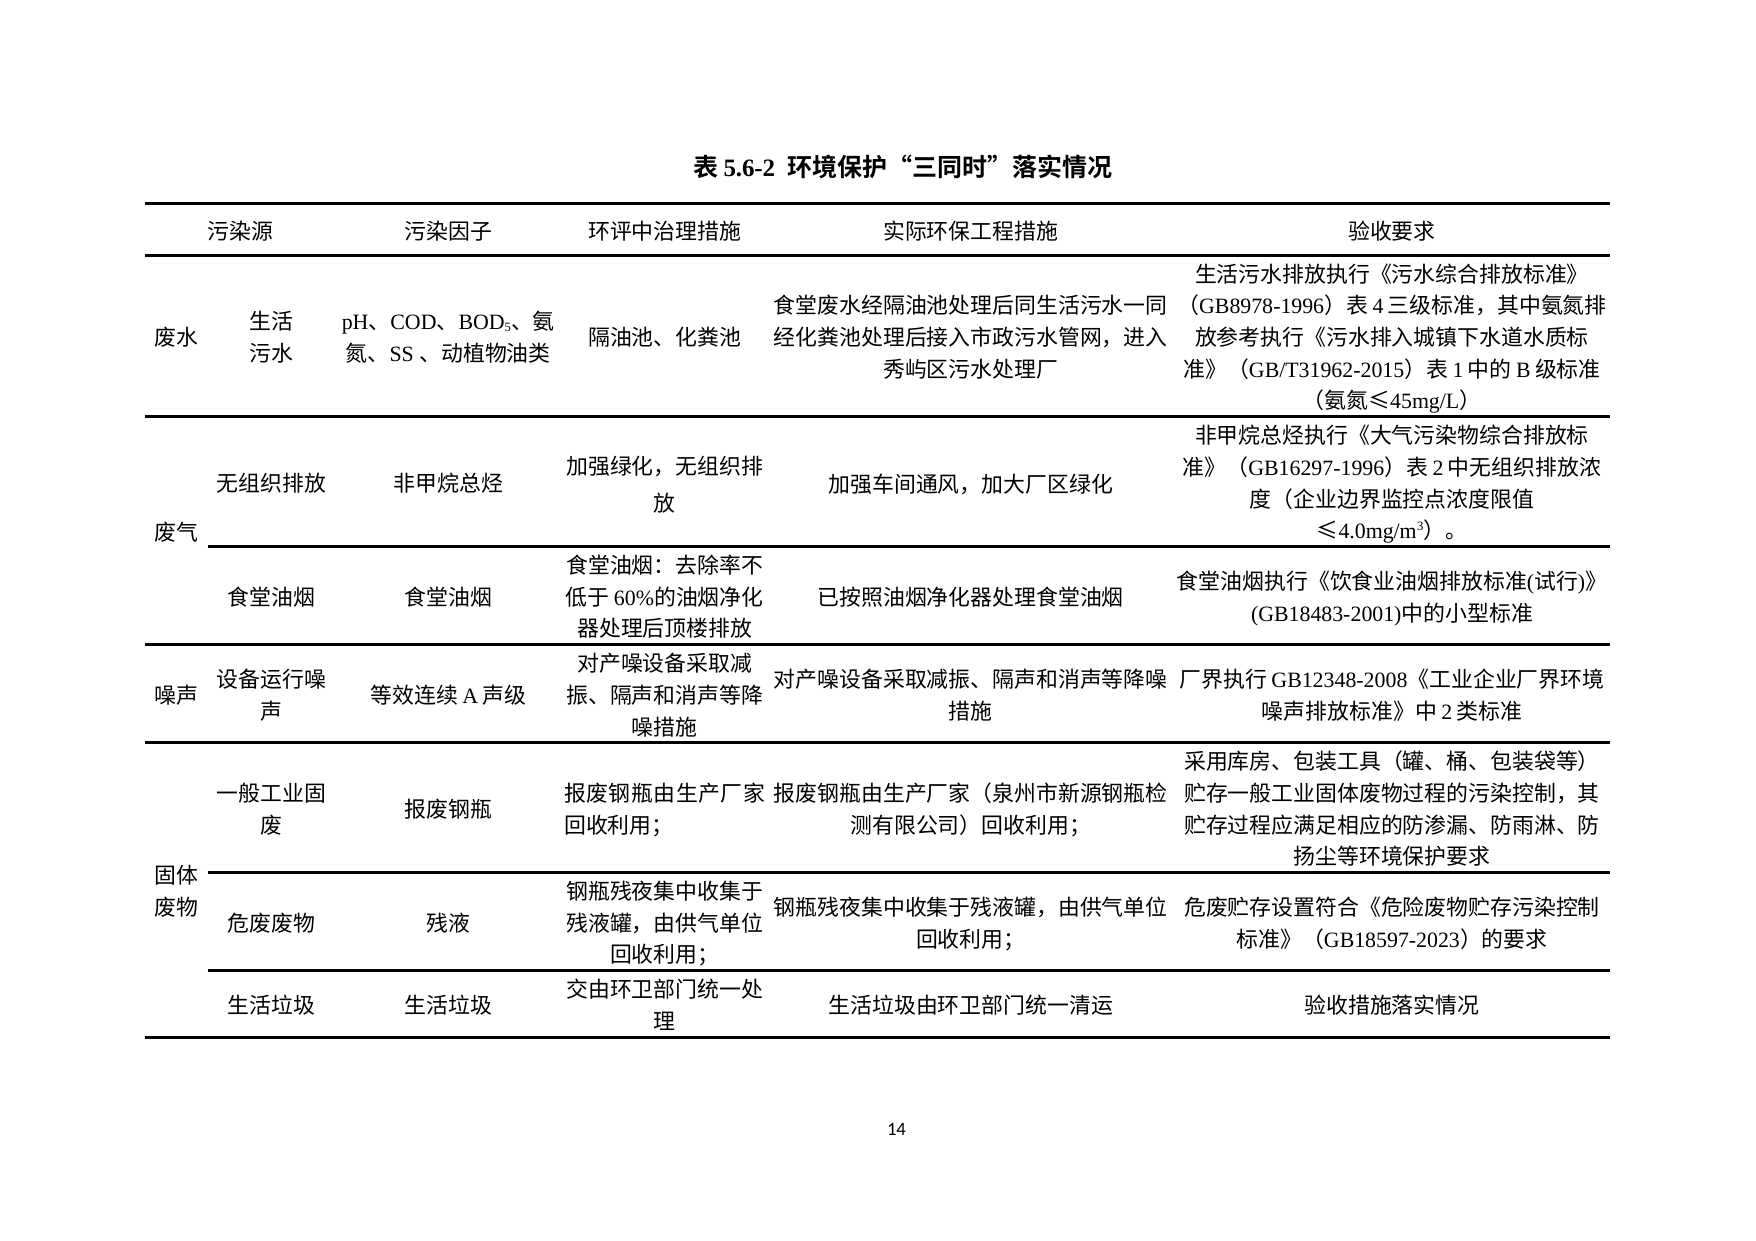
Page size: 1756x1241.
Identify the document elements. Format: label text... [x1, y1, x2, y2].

table_header 污染源 [145, 205, 335, 254]
table_cell 报废钢瓶由生产厂家（泉州市新源钢瓶检测有限公司）回收利用； [768, 744, 1173, 871]
table_cell 废气 [145, 418, 207, 643]
table_cell 非甲烷总烃 [335, 418, 561, 545]
table_cell 危废贮存设置符合《危险废物贮存污染控制标准》（GB18597-2023）的要求 [1173, 874, 1610, 969]
table_cell 钢瓶残夜集中收集于残液罐，由供气单位回收利用； [561, 874, 768, 969]
table_cell 生活垃圾 [335, 972, 561, 1036]
table_cell 设备运行噪声 [208, 646, 335, 741]
table_cell 交由环卫部门统一处理 [561, 972, 768, 1036]
table_cell 隔油池、化粪池 [561, 257, 768, 415]
table_cell 废水 [145, 257, 207, 415]
table_cell 厂界执行GB12348-2008《工业企业厂界环境噪声排放标准》中2类标准 [1173, 646, 1610, 741]
table_cell 生活垃圾 [208, 972, 335, 1036]
table_cell 已按照油烟净化器处理食堂油烟 [768, 548, 1173, 643]
table_cell 残液 [335, 874, 561, 969]
table_cell 加强绿化，无组织排放 [561, 418, 768, 545]
table_cell 生活 污水 [208, 257, 335, 415]
table_cell 食堂油烟 [335, 548, 561, 643]
table_cell 固体 废物 [145, 744, 207, 1036]
table_cell 对产噪设备采取减振、隔声和消声等降噪措施 [561, 646, 768, 741]
table_cell 采用库房、包装工具（罐、桶、包装袋等）贮存一般工业固体废物过程的污染控制，其贮存过程应满足相应的防渗漏、防雨淋、防扬尘等环境保护要求 [1173, 744, 1610, 871]
table_cell 报废钢瓶由生产厂家回收利用； [561, 744, 768, 871]
table_cell 噪声 [145, 646, 207, 741]
table_cell 非甲烷总烃执行《大气污染物综合排放标准》（GB16297-1996）表2中无组织排放浓度（企业边界监控点浓度限值≤4.0mg/m3）。 [1173, 418, 1610, 545]
table_cell 等效连续A声级 [335, 646, 561, 741]
table_cell 生活污水排放执行《污水综合排放标准》（GB8978-1996）表4三级标准，其中氨氮排放参考执行《污水排入城镇下水道水质标准》（GB/T31962-2015）表1中的B级标准（氨氮≤45mg/L） [1173, 257, 1610, 415]
table_cell 生活垃圾由环卫部门统一清运 [768, 972, 1173, 1036]
table_cell 一般工业固废 [208, 744, 335, 871]
text 表5.6-2 环境保护“三同时”落实情况 [148, 148, 1607, 184]
table_header 实际环保工程措施 [768, 205, 1173, 254]
table_header 污染因子 [335, 205, 561, 254]
table_header 环评中治理措施 [561, 205, 768, 254]
table_cell 食堂废水经隔油池处理后同生活污水一同经化粪池处理后接入市政污水管网，进入秀屿区污水处理厂 [768, 257, 1173, 415]
table_cell 危废废物 [208, 874, 335, 969]
table_cell 对产噪设备采取减振、隔声和消声等降噪措施 [768, 646, 1173, 741]
table_cell 钢瓶残夜集中收集于残液罐，由供气单位回收利用； [768, 874, 1173, 969]
table_cell 无组织排放 [208, 418, 335, 545]
table_cell 食堂油烟：去除率不低于60%的油烟净化器处理后顶楼排放 [561, 548, 768, 643]
table_cell 加强车间通风，加大厂区绿化 [768, 418, 1173, 545]
table_cell pH、COD、BOD5、氨氮、SS 、动植物油类 [335, 257, 561, 415]
table_cell 验收措施落实情况 [1173, 972, 1610, 1036]
table_cell 食堂油烟 [208, 548, 335, 643]
table_cell 食堂油烟执行《饮食业油烟排放标准(试行)》(GB18483-2001)中的小型标准 [1173, 548, 1610, 643]
table_header 验收要求 [1173, 205, 1610, 254]
table_cell 报废钢瓶 [335, 744, 561, 871]
